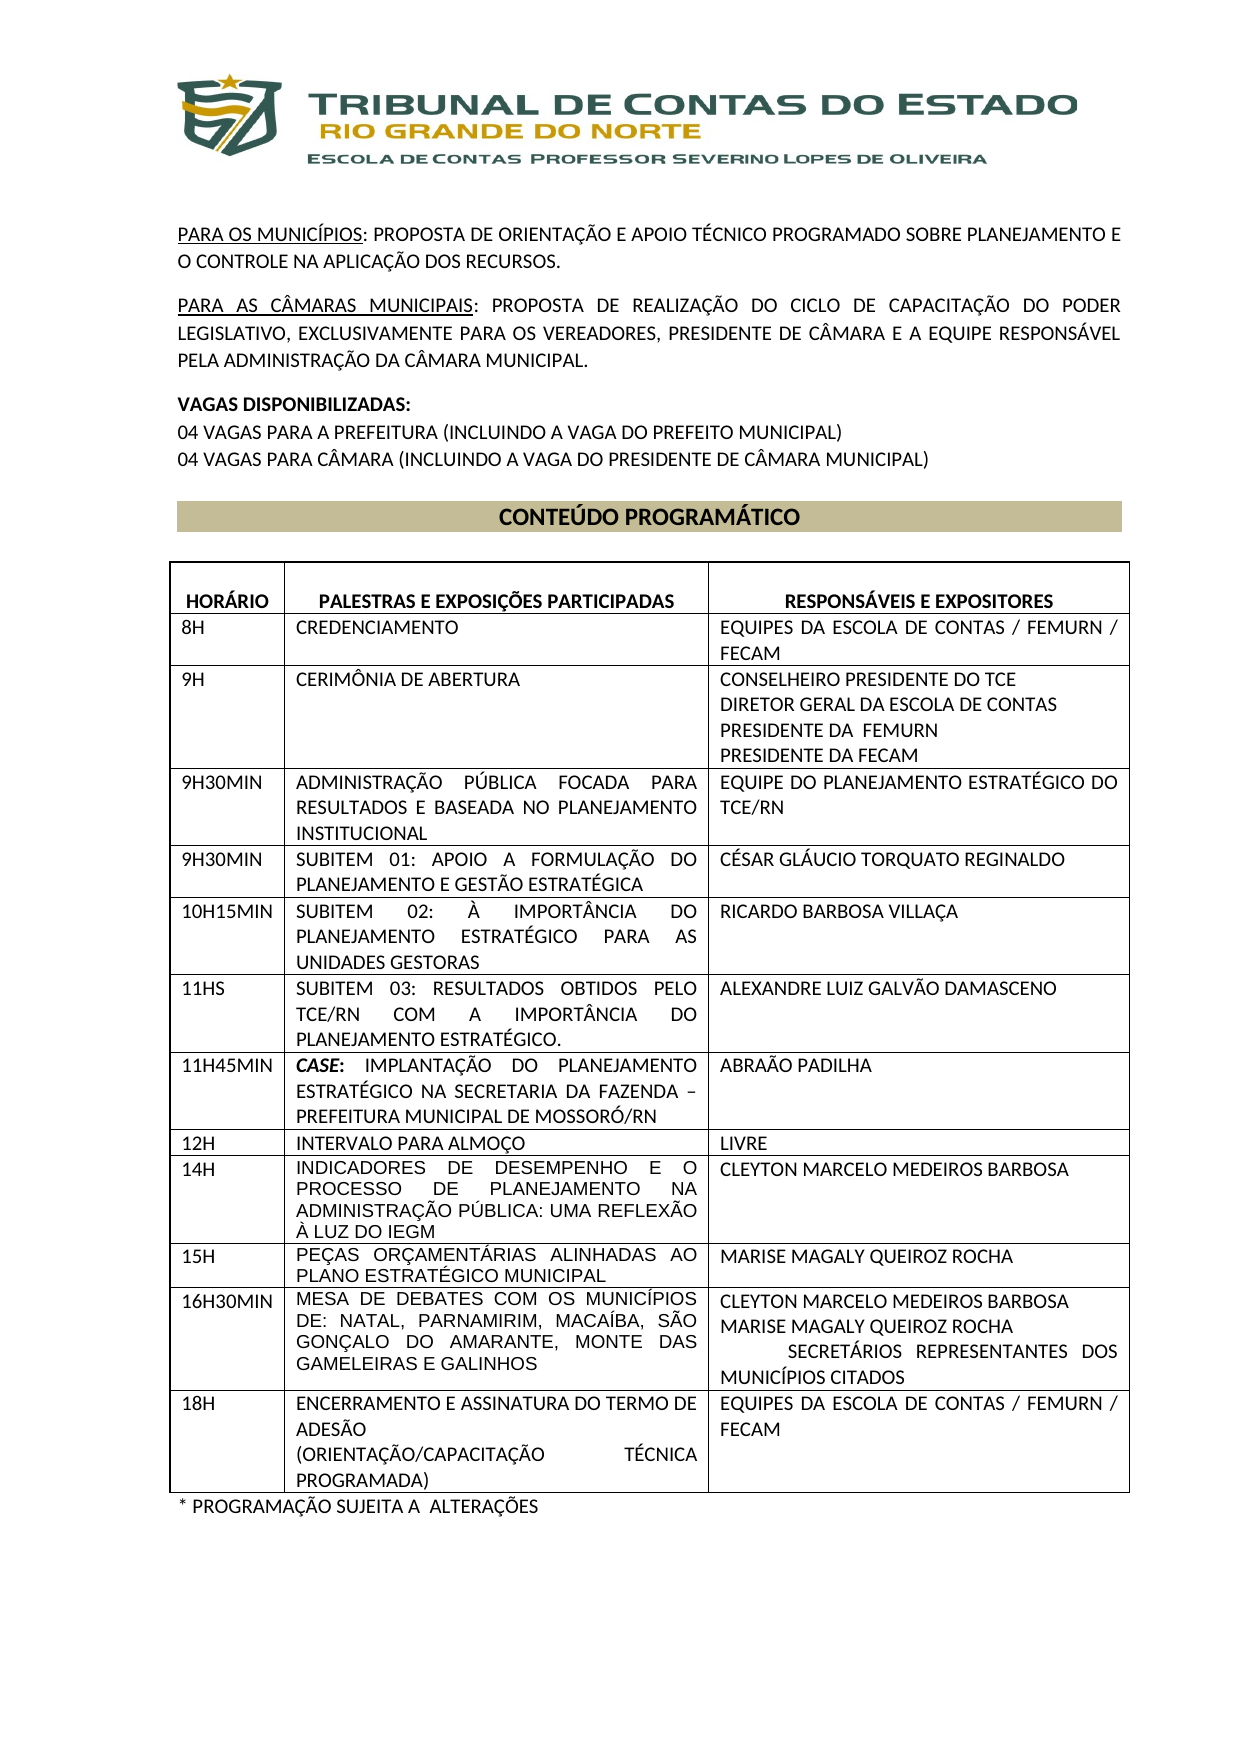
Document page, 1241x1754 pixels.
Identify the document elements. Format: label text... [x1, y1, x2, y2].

table_cell MESA DE DEBATES COM OS MUNICÍPIOS DE: NATAL, PARNAMIRIM, MACAÍBA, SÃO GONÇALO DO AMARANTE, MONTE DAS GAMELEIRAS E GALINHOS [285, 1288, 708, 1389]
text * PROGRAMAÇÃO SUJEITA A ALTERAÇÕES [177, 1493, 1122, 1519]
table_cell 11H45MIN [171, 1053, 284, 1129]
table_cell CONSELHEIRO PRESIDENTE DO TCE DIRETOR GERAL DA ESCOLA DE CONTAS PRESIDENTE DA FEMURN PRESIDENTE DA FECAM [709, 666, 1129, 768]
table_header HORÁRIO [171, 563, 284, 613]
text 04 VAGAS PARA CÂMARA (INCLUINDO A VAGA DO PRESIDENTE DE CÂMARA MUNICIPAL) [177, 446, 1122, 472]
table_cell 8H [171, 614, 284, 665]
text 04 VAGAS PARA A PREFEITURA (INCLUINDO A VAGA DO PREFEITO MUNICIPAL) [177, 419, 1122, 444]
table_cell 14H [171, 1156, 284, 1243]
table_cell 9H [171, 666, 284, 768]
table_cell 12H [171, 1130, 284, 1155]
table_cell 9H30MIN [171, 846, 284, 897]
table_cell EQUIPES DA ESCOLA DE CONTAS / FEMURN / FECAM [709, 614, 1129, 665]
table_cell ABRAÃO PADILHA [709, 1053, 1129, 1129]
table_cell 9H30MIN [171, 769, 284, 845]
table_cell 11HS [171, 975, 284, 1052]
table_cell ENCERRAMENTO E ASSINATURA DO TERMO DE ADESÃO (ORIENTAÇÃO/CAPACITAÇÃO TÉCNICA PROGRAMADA) [285, 1391, 708, 1492]
table_cell SUBITEM 02: À IMPORTÂNCIA DO PLANEJAMENTO ESTRATÉGICO PARA AS UNIDADES GESTORAS [285, 898, 708, 974]
table_cell PEÇAS ORÇAMENTÁRIAS ALINHADAS AO PLANO ESTRATÉGICO MUNICIPAL [606, 1244, 708, 1287]
text PARA AS CÂMARAS MUNICIPAIS: PROPOSTA DE REALIZAÇÃO DO CICLO DE CAPACITAÇÃO DO PODER LEGISLATIVO, EXCLUSIVAMENTE PARA OS VEREADORES, PRESIDENTE DE CÂMARA E A EQUIPE RESPONSÁVEL PELA ADMINISTRAÇÃO DA CÂMARA MUNICIPAL. [177, 293, 1122, 373]
table_cell 10H15MIN [171, 898, 284, 974]
table_cell CÉSAR GLÁUCIO TORQUATO REGINALDO [709, 846, 1129, 897]
table_cell SUBITEM 01: APOIO A FORMULAÇÃO DO PLANEJAMENTO E GESTÃO ESTRATÉGICA [285, 846, 708, 897]
text PARA OS MUNICÍPIOS: PROPOSTA DE ORIENTAÇÃO E APOIO TÉCNICO PROGRAMADO SOBRE PLANEJAMENTO E O CONTROLE NA APLICAÇÃO DOS RECURSOS. [177, 221, 1122, 274]
table_cell LIVRE [709, 1130, 1129, 1155]
table_cell INTERVALO PARA ALMOÇO [285, 1130, 708, 1155]
picture [177, 73, 1078, 164]
table_cell CLEYTON MARCELO MEDEIROS BARBOSA [709, 1156, 1129, 1243]
table_header RESPONSÁVEIS E EXPOSITORES [709, 563, 1129, 613]
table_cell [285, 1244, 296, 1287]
table_cell INDICADORES DE DESEMPENHO E O PROCESSO DE PLANEJAMENTO NA ADMINISTRAÇÃO PÚBLICA: UMA REFLEXÃO À LUZ DO IEGM [285, 1156, 708, 1243]
table_cell RICARDO BARBOSA VILLAÇA [709, 898, 1129, 974]
table_cell CLEYTON MARCELO MEDEIROS BARBOSA MARISE MAGALY QUEIROZ ROCHA SECRETÁRIOS REPRESENTANTES DOS MUNICÍPIOS CITADOS [709, 1288, 1129, 1389]
table_cell 18H [171, 1391, 284, 1492]
table_cell ADMINISTRAÇÃO PÚBLICA FOCADA PARA RESULTADOS E BASEADA NO PLANEJAMENTO INSTITUCIONAL [285, 769, 708, 845]
table_cell CERIMÔNIA DE ABERTURA [285, 666, 708, 768]
table_cell MARISE MAGALY QUEIROZ ROCHA [709, 1244, 1129, 1287]
table_cell 16H30MIN [171, 1288, 284, 1389]
table_cell SUBITEM 03: RESULTADOS OBTIDOS PELO TCE/RN COM A IMPORTÂNCIA DO PLANEJAMENTO ESTRATÉGICO. [285, 975, 708, 1052]
table_cell 15H [171, 1244, 284, 1287]
table_cell ALEXANDRE LUIZ GALVÃO DAMASCENO [709, 975, 1129, 1052]
table_header PALESTRAS E EXPOSIÇÕES PARTICIPADAS [285, 563, 708, 613]
table_cell EQUIPES DA ESCOLA DE CONTAS / FEMURN / FECAM [709, 1391, 1129, 1492]
table_cell CASE: IMPLANTAÇÃO DO PLANEJAMENTO ESTRATÉGICO NA SECRETARIA DA FAZENDA – PREFEITURA MUNICIPAL DE MOSSORÓ/RN [285, 1053, 708, 1129]
table_cell EQUIPE DO PLANEJAMENTO ESTRATÉGICO DO TCE/RN [709, 769, 1129, 845]
text CONTEÚDO PROGRAMÁTICO [177, 501, 1122, 532]
text VAGAS DISPONIBILIZADAS: [177, 392, 1122, 417]
table_cell CREDENCIAMENTO [285, 614, 708, 665]
